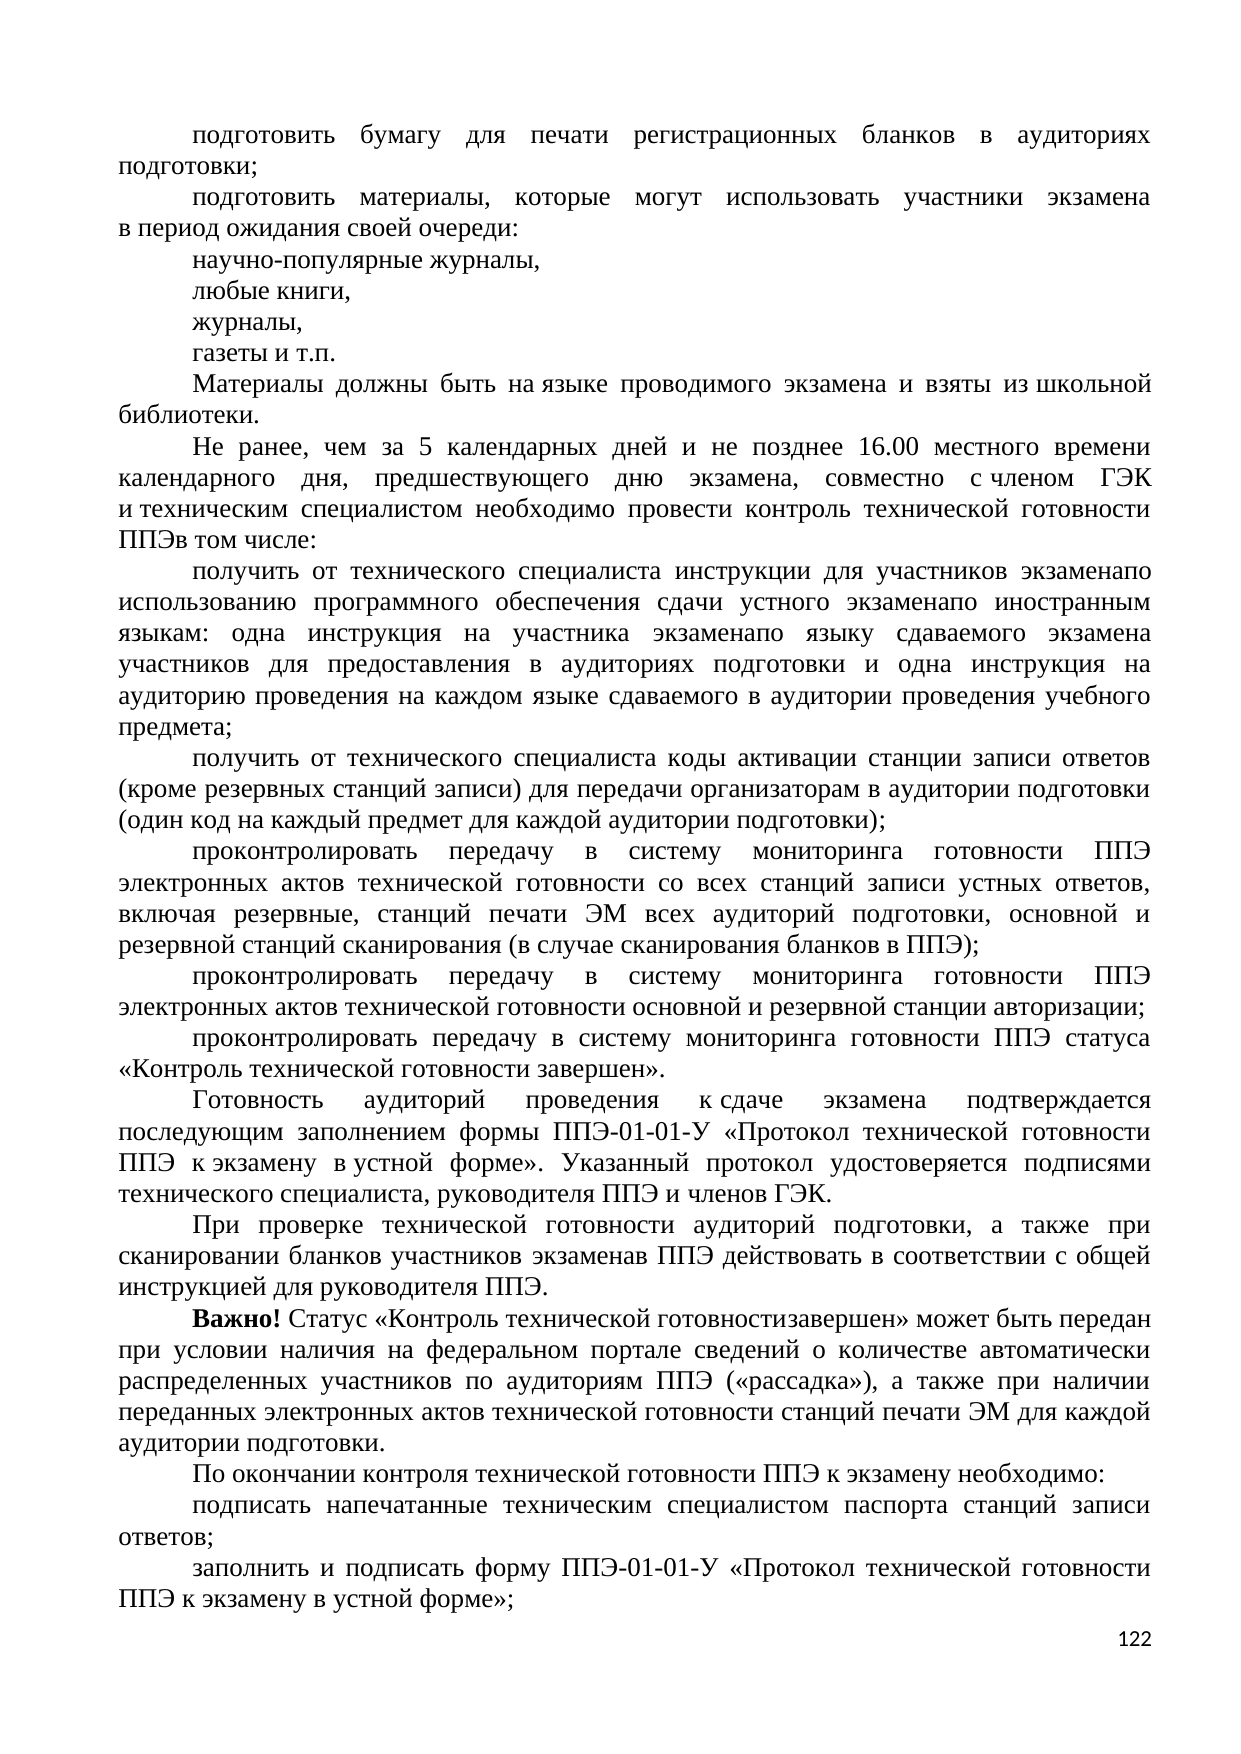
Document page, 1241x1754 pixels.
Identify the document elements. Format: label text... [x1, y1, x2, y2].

text По окончании контроля технической готовности ППЭ к экзамену необходимо: [118, 1457, 1152, 1488]
text газеты и т.п. [118, 336, 1152, 367]
text проконтролировать передачу в систему мониторинга готовности ППЭ электронных актов технической готовности основной и резервной станции авторизации; [118, 959, 1152, 1021]
text Не ранее, чем за 5 календарных дней и не позднее 16.00 местного времени календарного дня, предшествующего дню экзамена, совместно с членом ГЭК и техническим специалистом необходимо провести контроль технической готовности ППЭв том числе: [118, 429, 1152, 554]
text Важно! Статус «Контроль технической готовностизавершен» может быть передан при условии наличия на федеральном портале сведений о количестве автоматически распределенных участников по аудиториям ППЭ («рассадка»), а также при наличии переданных электронных актов технической готовности станций печати ЭМ для каждой аудитории подготовки. [118, 1302, 1152, 1457]
text проконтролировать передачу в систему мониторинга готовности ППЭ статуса «Контроль технической готовности завершен». [118, 1021, 1152, 1084]
text получить от технического специалиста коды активации станции записи ответов (кроме резервных станций записи) для передачи организаторам в аудитории подготовки (один код на каждый предмет для каждой аудитории подготовки); [118, 741, 1152, 834]
text Готовность аудиторий проведения к сдаче экзамена подтверждается последующим заполнением формы ППЭ-01-01-У «Протокол технической готовности ППЭ к экзамену в устной форме». Указанный протокол удостоверяется подписями технического специалиста, руководителя ППЭ и членов ГЭК. [118, 1084, 1152, 1208]
text подготовить бумагу для печати регистрационных бланков в аудиториях подготовки; [118, 118, 1152, 180]
text любые книги, [118, 274, 1152, 305]
text подписать напечатанные техническим специалистом паспорта станций записи ответов; [118, 1488, 1152, 1551]
text Материалы должны быть на языке проводимого экзамена и взяты из школьной библиотеки. [118, 367, 1152, 429]
text проконтролировать передачу в систему мониторинга готовности ППЭ электронных актов технической готовности со всех станций записи устных ответов, включая резервные, станций печати ЭМ всех аудиторий подготовки, основной и резервной станций сканирования (в случае сканирования бланков в ППЭ); [118, 834, 1152, 959]
text научно-популярные журналы, [118, 243, 1152, 274]
text заполнить и подписать форму ППЭ-01-01-У «Протокол технической готовности ППЭ к экзамену в устной форме»; [118, 1551, 1152, 1613]
text При проверке технической готовности аудиторий подготовки, а также при сканировании бланков участников экзаменав ППЭ действовать в соответствии с общей инструкцией для руководителя ППЭ. [118, 1208, 1152, 1302]
text подготовить материалы, которые могут использовать участники экзамена в период ожидания своей очереди: [118, 180, 1152, 243]
text получить от технического специалиста инструкции для участников экзаменапо использованию программного обеспечения сдачи устного экзаменапо иностранным языкам: одна инструкция на участника экзаменапо языку сдаваемого экзамена участников для предоставления в аудиториях подготовки и одна инструкция на аудиторию проведения на каждом языке сдаваемого в аудитории проведения учебного предмета; [118, 554, 1152, 741]
text журналы, [118, 305, 1152, 336]
